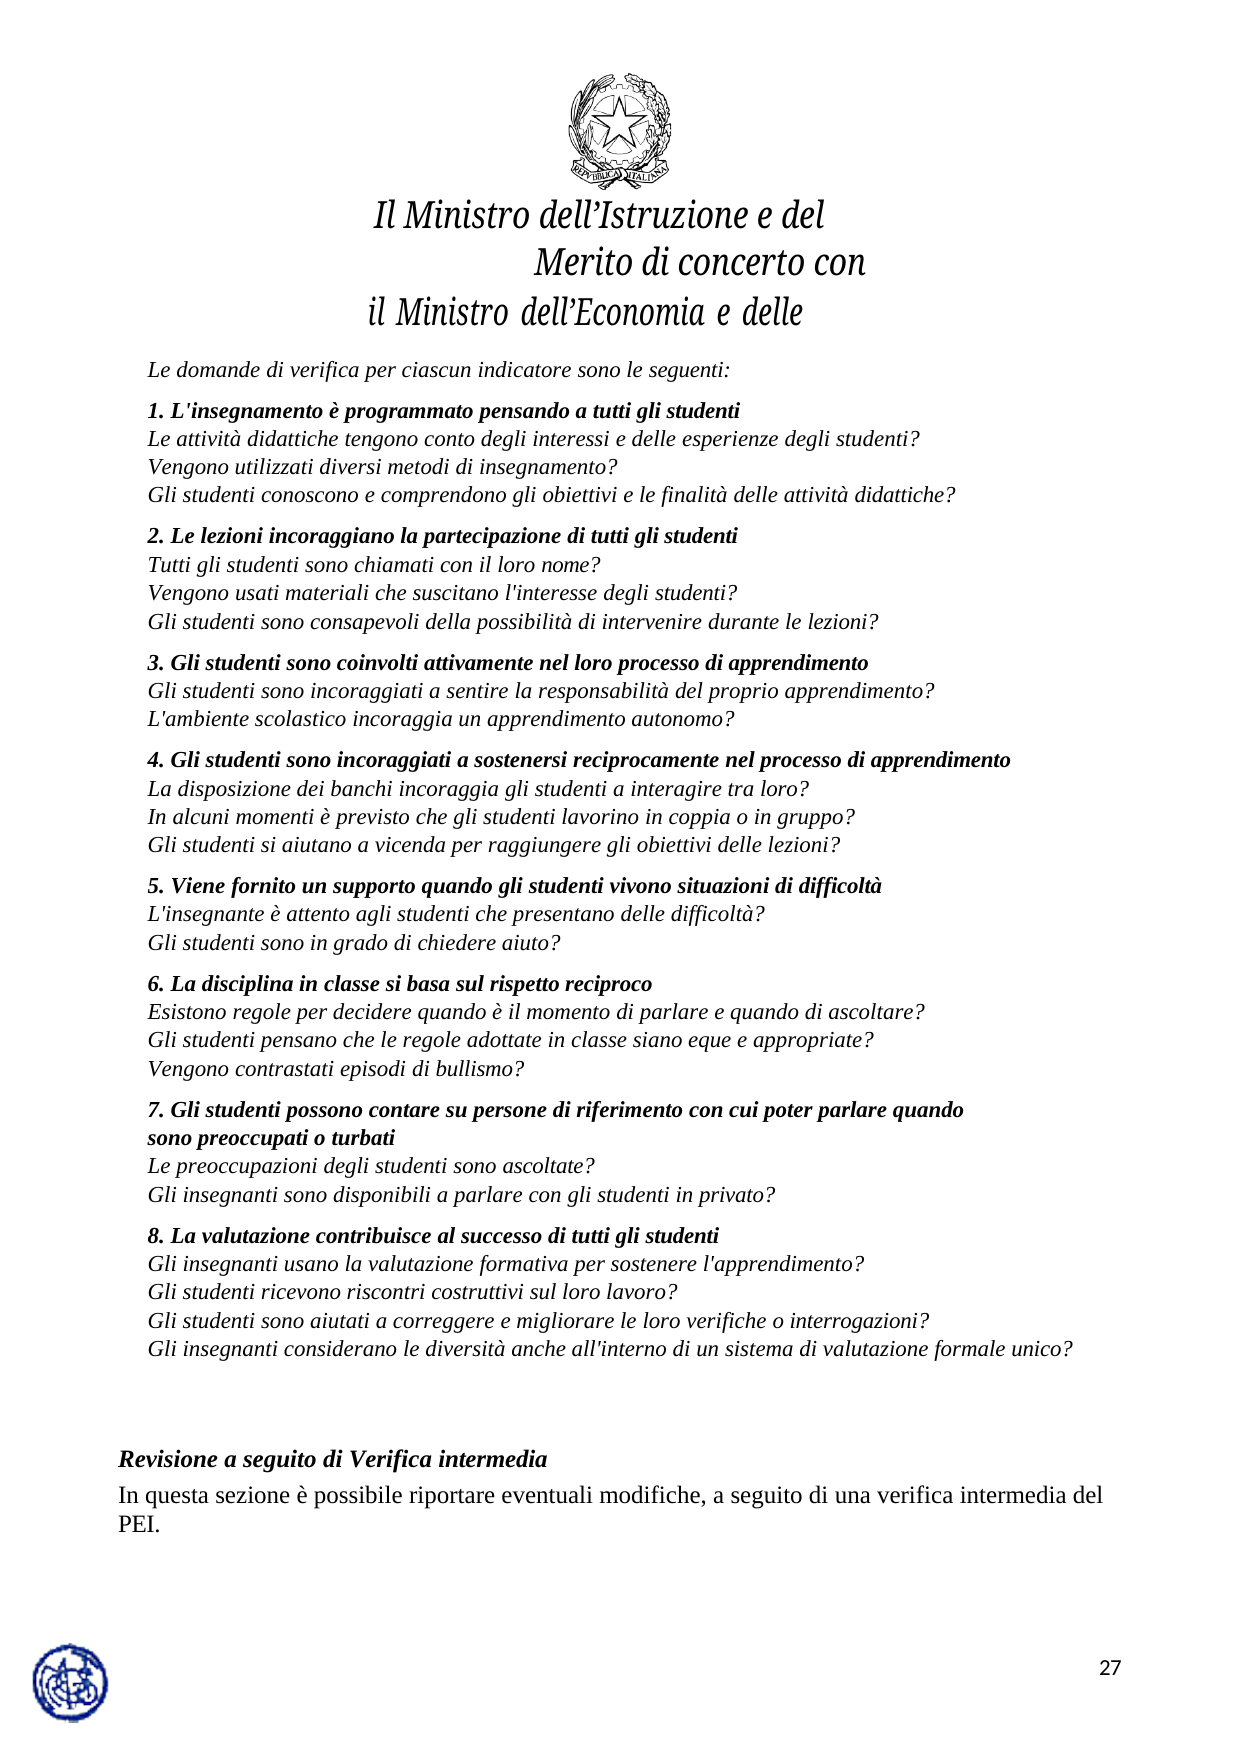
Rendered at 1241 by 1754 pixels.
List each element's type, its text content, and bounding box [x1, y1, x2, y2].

text Vengono contrastati episodi di bullismo? [147, 1055, 1144, 1081]
text In alcuni momenti è previsto che gli studenti lavorino in coppia o in gruppo? Gli studenti si aiutano a vicenda per raggiungere gli obiettivi delle lezioni? [147, 803, 877, 857]
list Viene fornito un supporto quando gli studenti vivono situazioni di difficoltà [147, 872, 1144, 898]
text Le preoccupazioni degli studenti sono ascoltate? [147, 1152, 1144, 1178]
list La valutazione contribuisce al successo di tutti gli studenti [147, 1222, 1144, 1248]
list Le lezioni incoraggiano la partecipazione di tutti gli studenti [147, 523, 1144, 549]
text Gli insegnanti usano la valutazione formativa per sostenere l'apprendimento? Gli studenti ricevono riscontri costruttivi sul loro lavoro? [147, 1250, 877, 1305]
list L'insegnamento è programmato pensando a tutti gli studenti [147, 397, 1144, 423]
text Gli studenti sono consapevoli della possibilità di intervenire durante le lezioni? [147, 608, 1144, 634]
text L'insegnante è attento agli studenti che presentano delle difficoltà? Gli studenti sono in grado di chiedere aiuto? [147, 900, 788, 955]
text In questa sezione è possibile riportare eventuali modifiche, a seguito di una verifica intermedia del PEI. [118, 1480, 1122, 1537]
text Vengono usati materiali che suscitano l'interesse degli studenti? [147, 579, 1144, 606]
text La disposizione dei banchi incoraggia gli studenti a interagire tra loro? [147, 774, 1144, 801]
text Le attività didattiche tengono conto degli interessi e delle esperienze degli studenti? Vengono utilizzati diversi metodi di insegnamento? [147, 425, 947, 480]
text Gli studenti conoscono e comprendono gli obiettivi e le finalità delle attività didattiche? [147, 482, 1144, 508]
text Gli insegnanti considerano le diversità anche all'interno di un sistema di valutazione formale unico? [147, 1335, 1144, 1362]
text Gli studenti sono aiutati a correggere e migliorare le loro verifiche o interrogazioni? [147, 1307, 1144, 1333]
picture [31, 1643, 111, 1723]
list Gli studenti possono contare su persone di riferimento con cui poter parlare quando sono preoccupati o turbati [147, 1096, 1014, 1150]
picture [568, 73, 672, 190]
text Tutti gli studenti sono chiamati con il loro nome? [147, 551, 1144, 577]
list Gli studenti sono incoraggiati a sostenersi reciprocamente nel processo di apprendimento [147, 746, 1144, 772]
list Gli studenti sono coinvolti attivamente nel loro processo di apprendimento [147, 649, 1144, 675]
text Le domande di verifica per ciascun indicatore sono le seguenti: [147, 356, 1144, 382]
text Gli insegnanti sono disponibili a parlare con gli studenti in privato? [147, 1181, 1144, 1207]
subtitle Revisione a seguito di Verifica intermedia [118, 1444, 1144, 1473]
text Gli studenti sono incoraggiati a sentire la responsabilità del proprio apprendimento? L'ambiente scolastico incoraggia un apprendimento autonomo? [147, 677, 947, 732]
text Esistono regole per decidere quando è il momento di parlare e quando di ascoltare? Gli studenti pensano che le regole adottate in classe siano eque e appropriate? [147, 998, 947, 1053]
list La disciplina in classe si basa sul rispetto reciproco [147, 969, 1144, 996]
